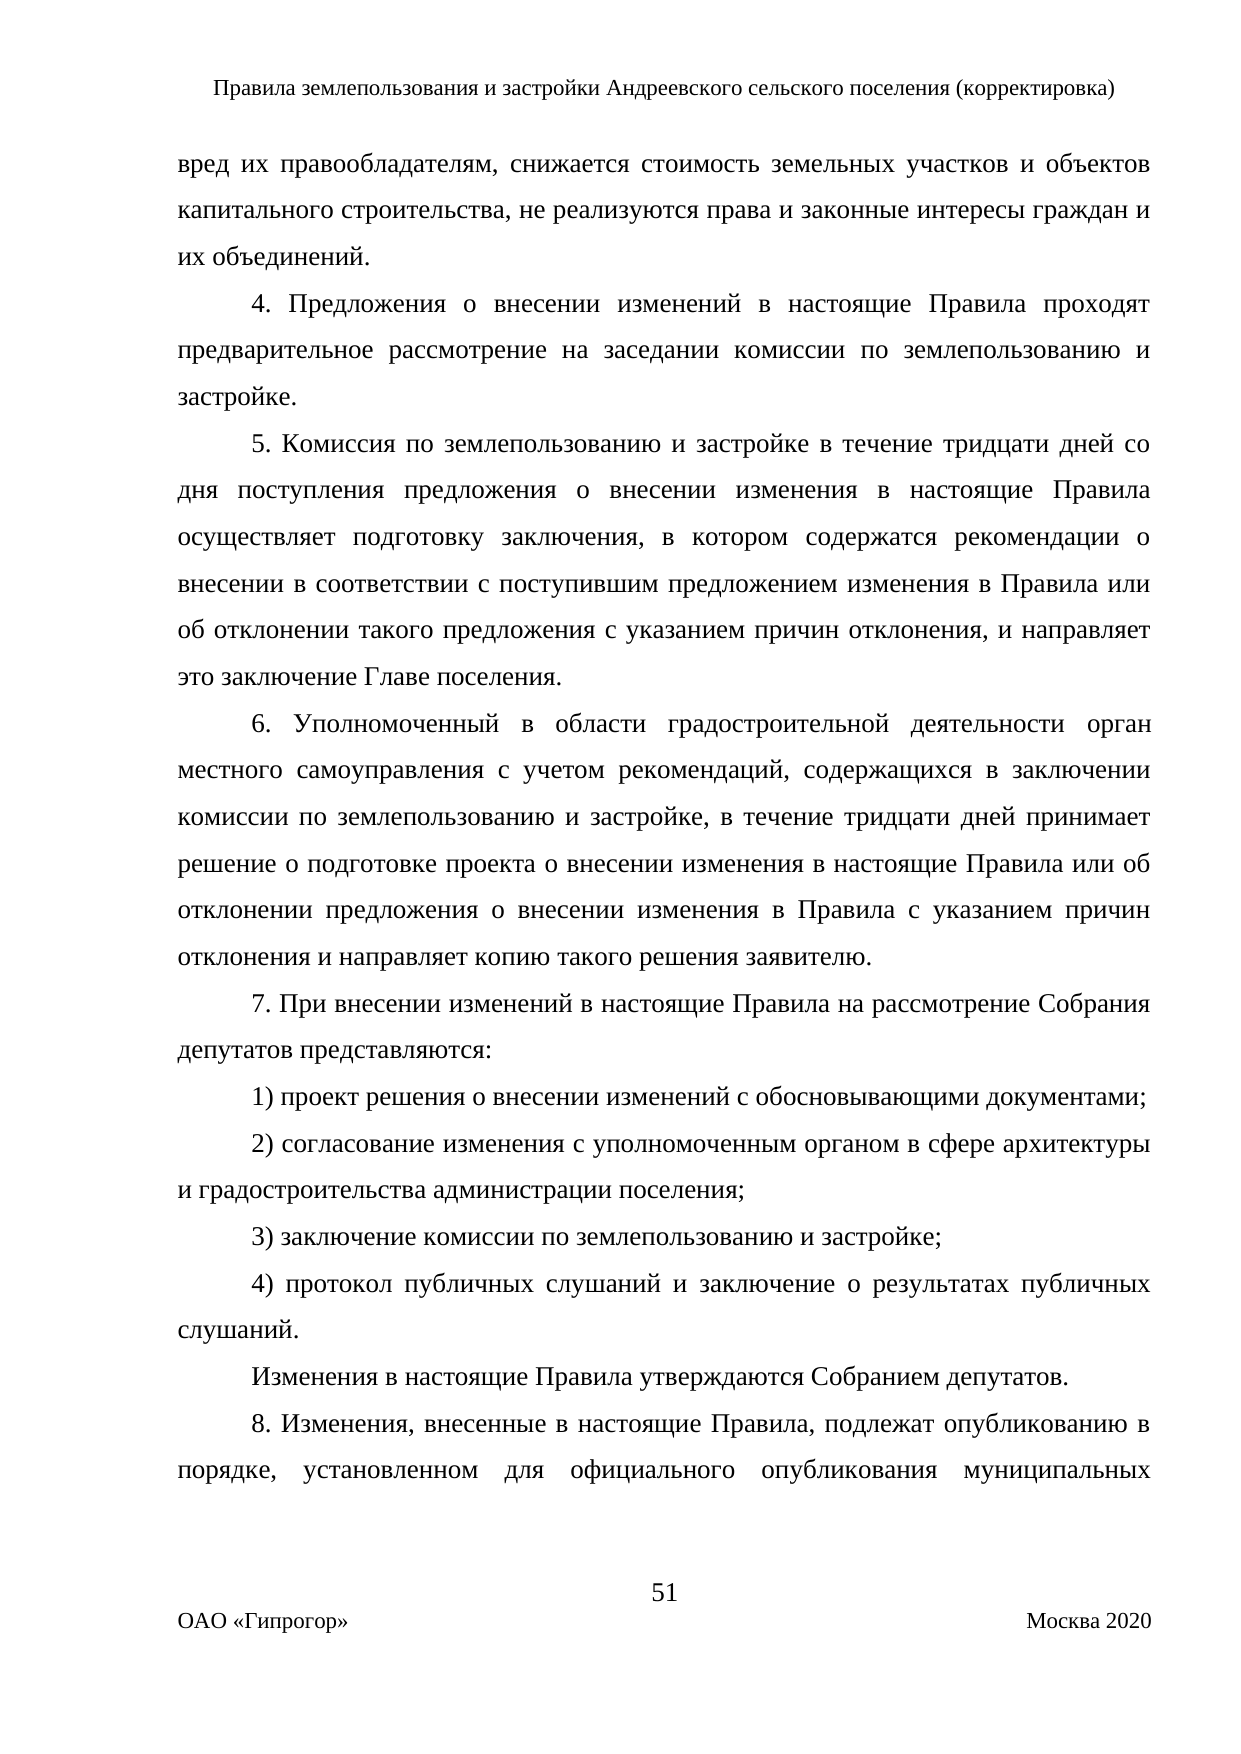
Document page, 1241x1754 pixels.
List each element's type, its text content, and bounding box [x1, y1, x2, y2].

text 3) заключение комиссии по землепользованию и застройке; [177, 1220, 1152, 1251]
text 6. Уполномоченный в области градостроительной деятельности орган местного самоуправления с учетом рекомендаций, содержащихся в заключении комиссии по землепользованию и застройке, в течение тридцати дней принимает решение о подготовке проекта о внесении изменения в настоящие Правила или об отклонении предложения о внесении изменения в Правила с указанием причин отклонения и направляет копию такого решения заявителю. [177, 707, 1152, 971]
text 1) проект решения о внесении изменений с обосновывающими документами; [177, 1080, 1152, 1111]
text 4. Предложения о внесении изменений в настоящие Правила проходят предварительное рассмотрение на заседании комиссии по землепользованию и застройке. [177, 287, 1152, 411]
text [177, 147, 1152, 271]
text Изменения в настоящие Правила утверждаются Собранием депутатов. [177, 1360, 1152, 1391]
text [177, 1407, 1152, 1484]
text 5. Комиссия по землепользованию и застройке в течение тридцати дней со дня поступления предложения о внесении изменения в настоящие Правила осуществляет подготовку заключения, в котором содержатся рекомендации о внесении в соответствии с поступившим предложением изменения в Правила или об отклонении такого предложения с указанием причин отклонения, и направляет это заключение Главе поселения. [177, 427, 1152, 691]
text 7. При внесении изменений в настоящие Правила на рассмотрение Собрания депутатов представляются: [177, 987, 1152, 1064]
text 4) протокол публичных слушаний и заключение о результатах публичных слушаний. [177, 1267, 1152, 1344]
text 2) согласование изменения с уполномоченным органом в сфере архитектуры и градостроительства администрации поселения; [177, 1127, 1152, 1204]
